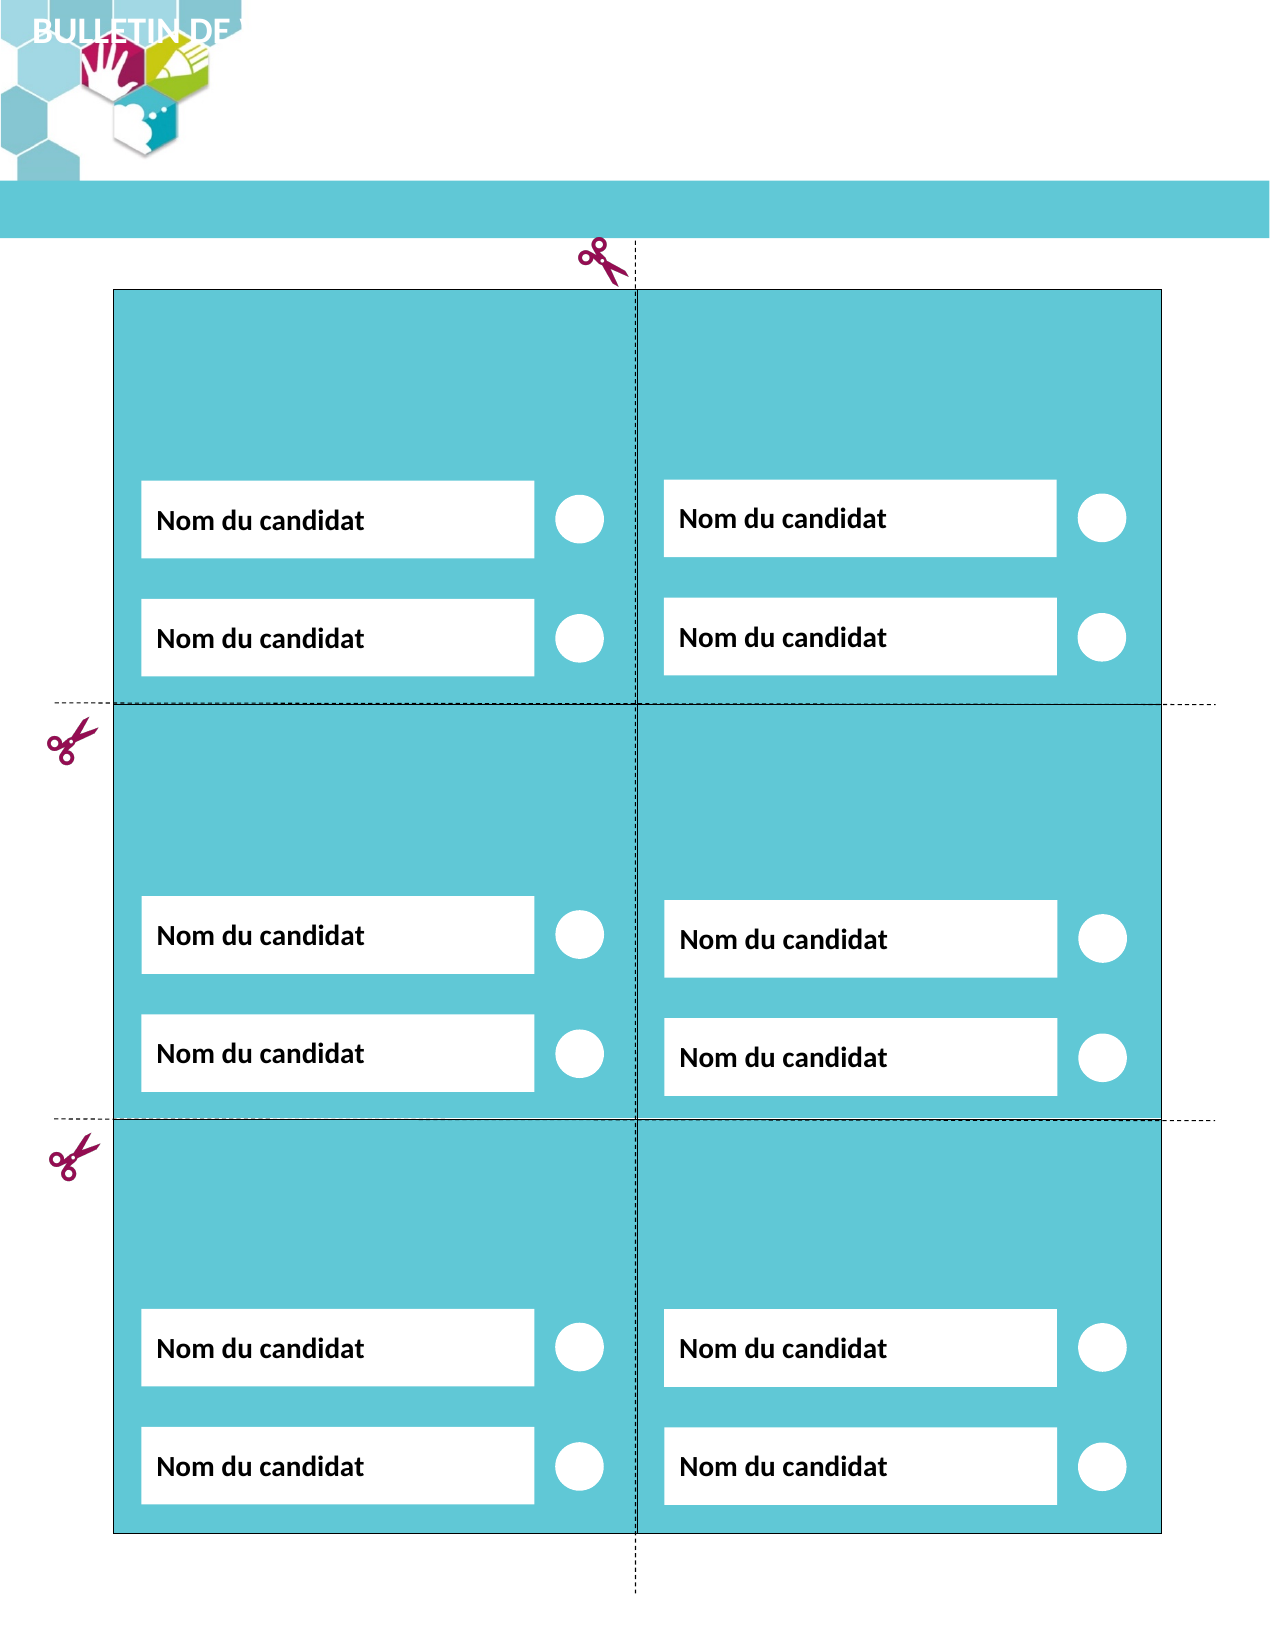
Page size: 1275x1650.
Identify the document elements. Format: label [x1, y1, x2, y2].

table_header [114, 290, 637, 704]
picture [0, 0, 1081, 180]
table_cell [638, 705, 1161, 1118]
table_cell [114, 705, 637, 1118]
table_cell [638, 1120, 1161, 1533]
table_header [638, 290, 1161, 704]
table_cell [114, 1120, 637, 1533]
picture [42, 1124, 106, 1188]
picture [573, 232, 634, 292]
picture [40, 708, 104, 772]
